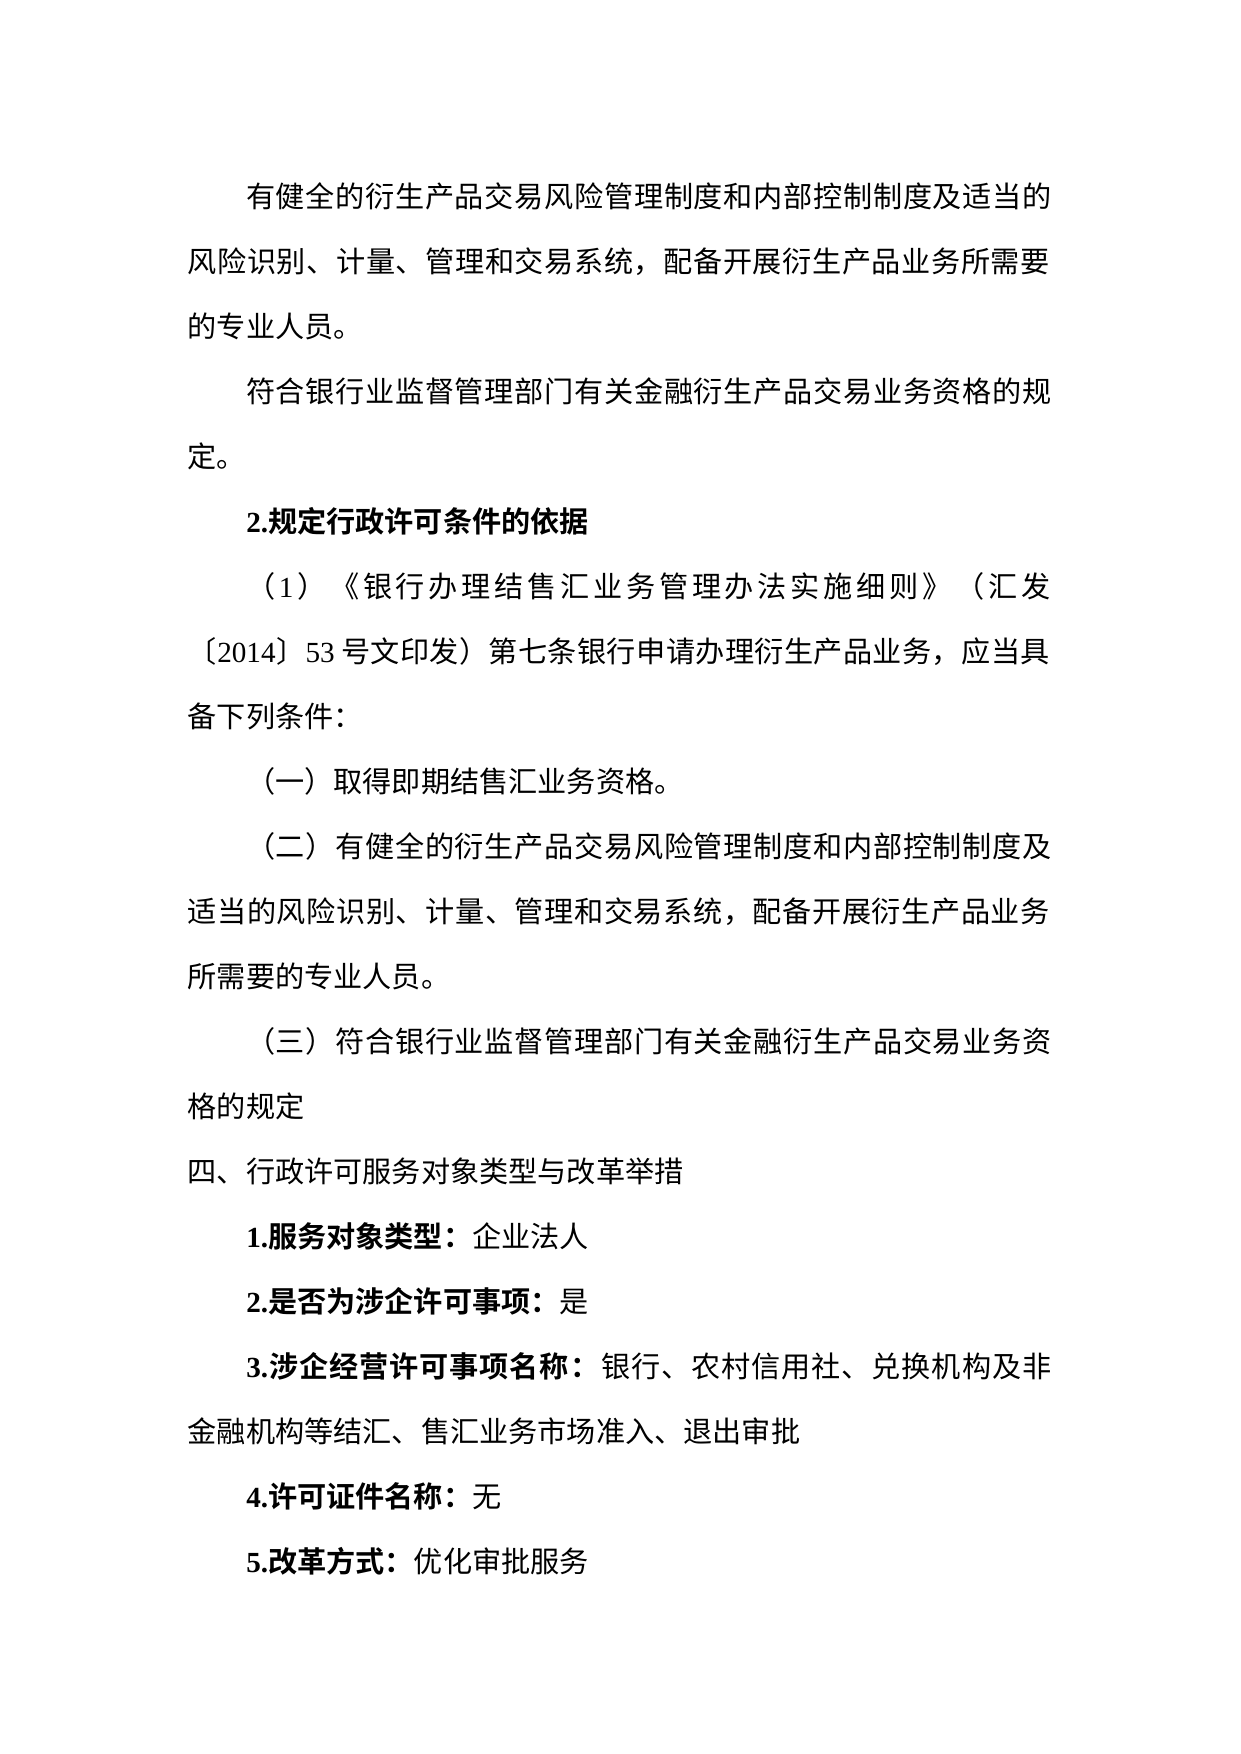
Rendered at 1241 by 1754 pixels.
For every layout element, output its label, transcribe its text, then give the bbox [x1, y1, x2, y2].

text 有健全的衍生产品交易风险管理制度和内部控制制度及适当的风险识别、计量、管理和交易系统，配备开展衍生产品业务所需要的专业人员。 [187, 162, 1053, 357]
text 2.是否为涉企许可事项：是 [187, 1267, 1053, 1332]
text （1）《银行办理结售汇业务管理办法实施细则》（汇发〔2014〕53号文印发）第七条银行申请办理衍生产品业务，应当具备下列条件： [187, 552, 1053, 747]
text 3.涉企经营许可事项名称：银行、农村信用社、兑换机构及非金融机构等结汇、售汇业务市场准入、退出审批 [187, 1332, 1053, 1462]
text 1.服务对象类型：企业法人 [187, 1202, 1053, 1267]
text （三）符合银行业监督管理部门有关金融衍生产品交易业务资格的规定 [187, 1007, 1053, 1137]
text 符合银行业监督管理部门有关金融衍生产品交易业务资格的规定。 [187, 357, 1053, 487]
text 4.许可证件名称：无 [187, 1462, 1053, 1527]
text （二）有健全的衍生产品交易风险管理制度和内部控制制度及适当的风险识别、计量、管理和交易系统，配备开展衍生产品业务所需要的专业人员。 [187, 812, 1053, 1007]
text （一）取得即期结售汇业务资格。 [187, 747, 1053, 812]
text 四、行政许可服务对象类型与改革举措 [187, 1137, 1053, 1202]
text 5.改革方式：优化审批服务 [187, 1527, 1053, 1592]
text 2.规定行政许可条件的依据 [187, 487, 1053, 552]
